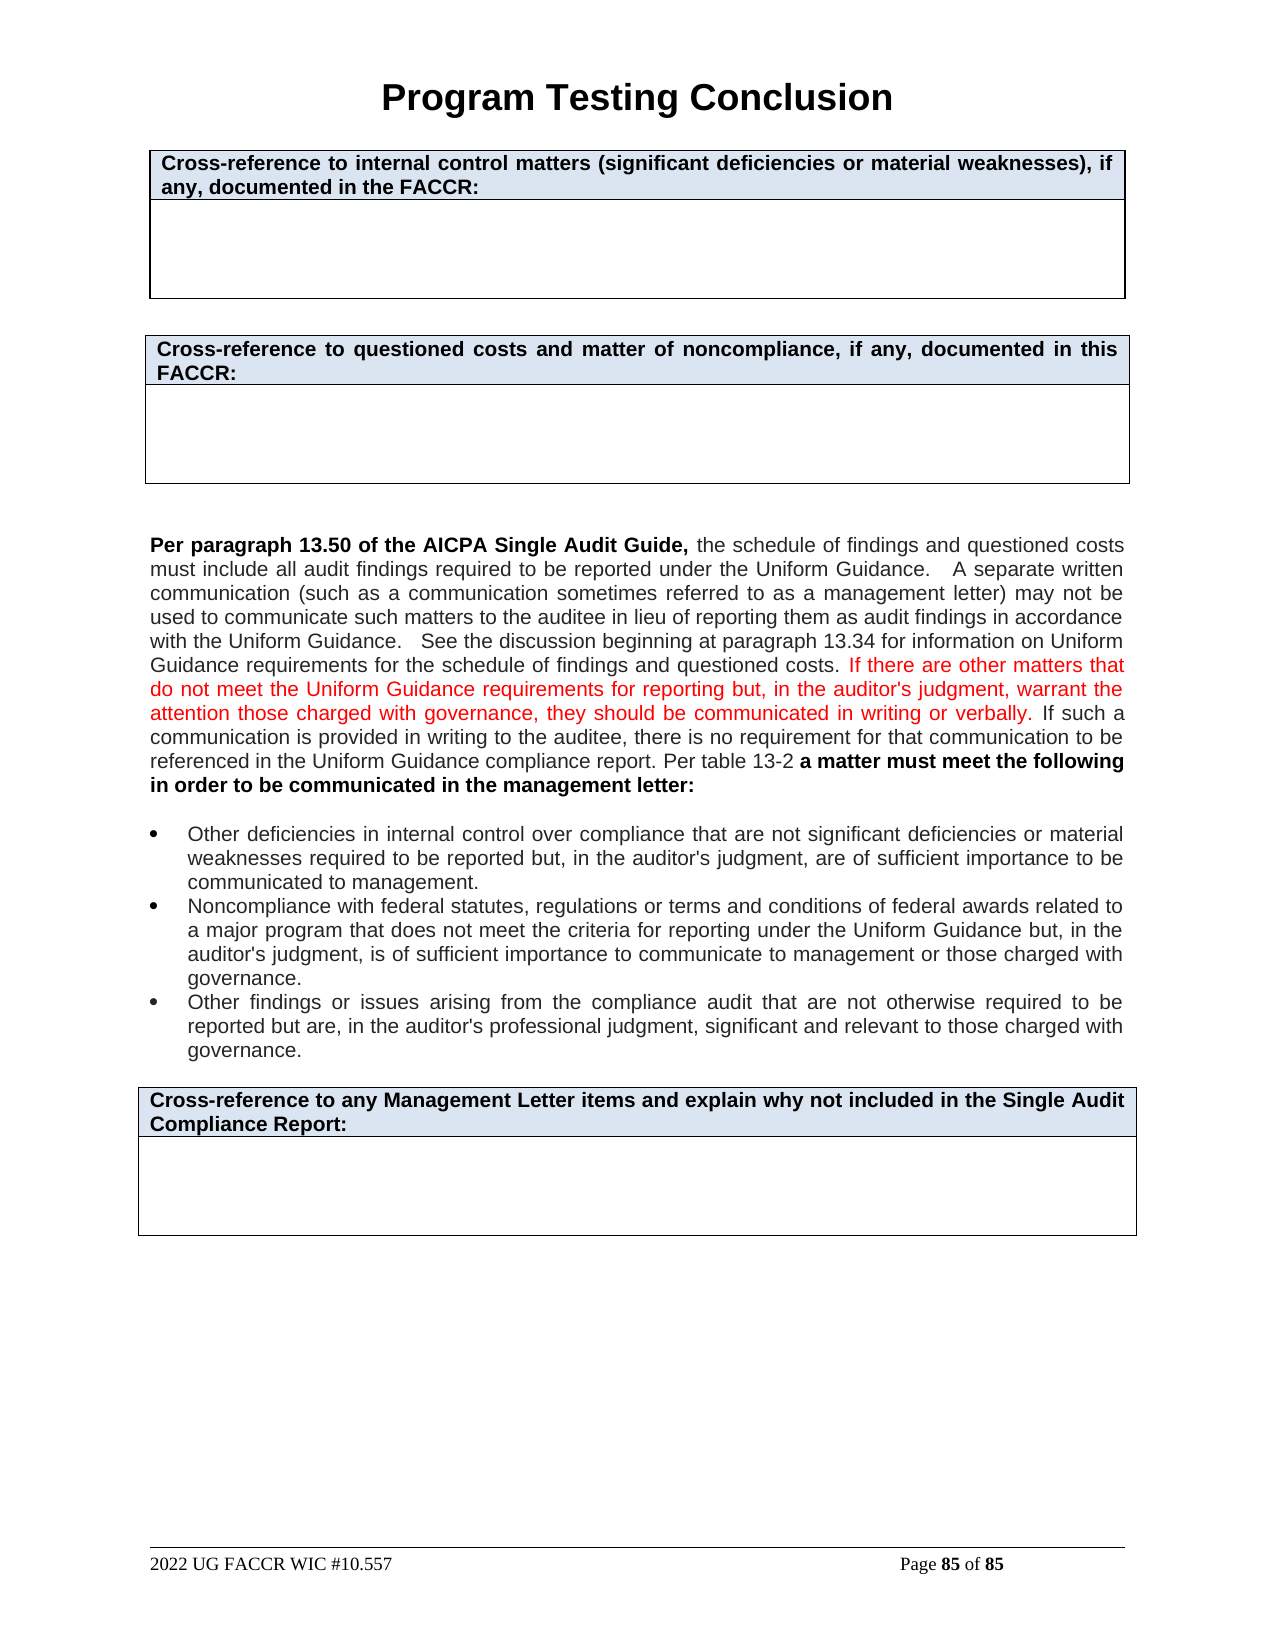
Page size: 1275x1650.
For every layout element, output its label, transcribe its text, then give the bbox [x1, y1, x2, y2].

list Other findings or issues arising from the compliance audit that are not otherwise required to be reported but are, in the auditor's professional judgment, significant and relevant to those charged with governance. [150, 990, 1125, 1062]
table_header Cross-reference to internal control matters (significant deficiencies or material weaknesses), if any, documented in the FACCR: [151, 151, 1124, 199]
table_cell [139, 1137, 1136, 1235]
list Noncompliance with federal statutes, regulations or terms and conditions of federal awards related to a major program that does not meet the criteria for reporting under the Uniform Guidance but, in the auditor's judgment, is of sufficient importance to communicate to management or those charged with governance. [150, 894, 1125, 990]
text Per paragraph 13.50 of the AICPA Single Audit Guide, the schedule of findings and questioned costs must include all audit findings required to be reported under the Uniform Guidance. A separate written communication (such as a communication sometimes referred to as a management letter) may not be used to communicate such matters to the auditee in lieu of reporting them as audit findings in accordance with the Uniform Guidance. See the discussion beginning at paragraph 13.34 for information on Uniform Guidance requirements for the schedule of findings and questioned costs. If there are other matters that do not meet the Uniform Guidance requirements for reporting but, in the auditor's judgment, warrant the attention those charged with governance, they should be communicated in writing or verbally. If such a communication is provided in writing to the auditee, there is no requirement for that communication to be referenced in the Uniform Guidance compliance report. Per table 13-2 a matter must meet the following in order to be communicated in the management letter: [150, 533, 1125, 797]
table_cell [151, 200, 1124, 298]
table_header Cross-reference to questioned costs and matter of noncompliance, if any, documented in this FACCR: [146, 336, 1129, 384]
table_cell [146, 385, 1129, 483]
table_header Cross-reference to any Management Letter items and explain why not included in the Single Audit Compliance Report: [139, 1088, 1136, 1136]
list Other deficiencies in internal control over compliance that are not significant deficiencies or material weaknesses required to be reported but, in the auditor's judgment, are of sufficient importance to be communicated to management. [150, 822, 1125, 894]
